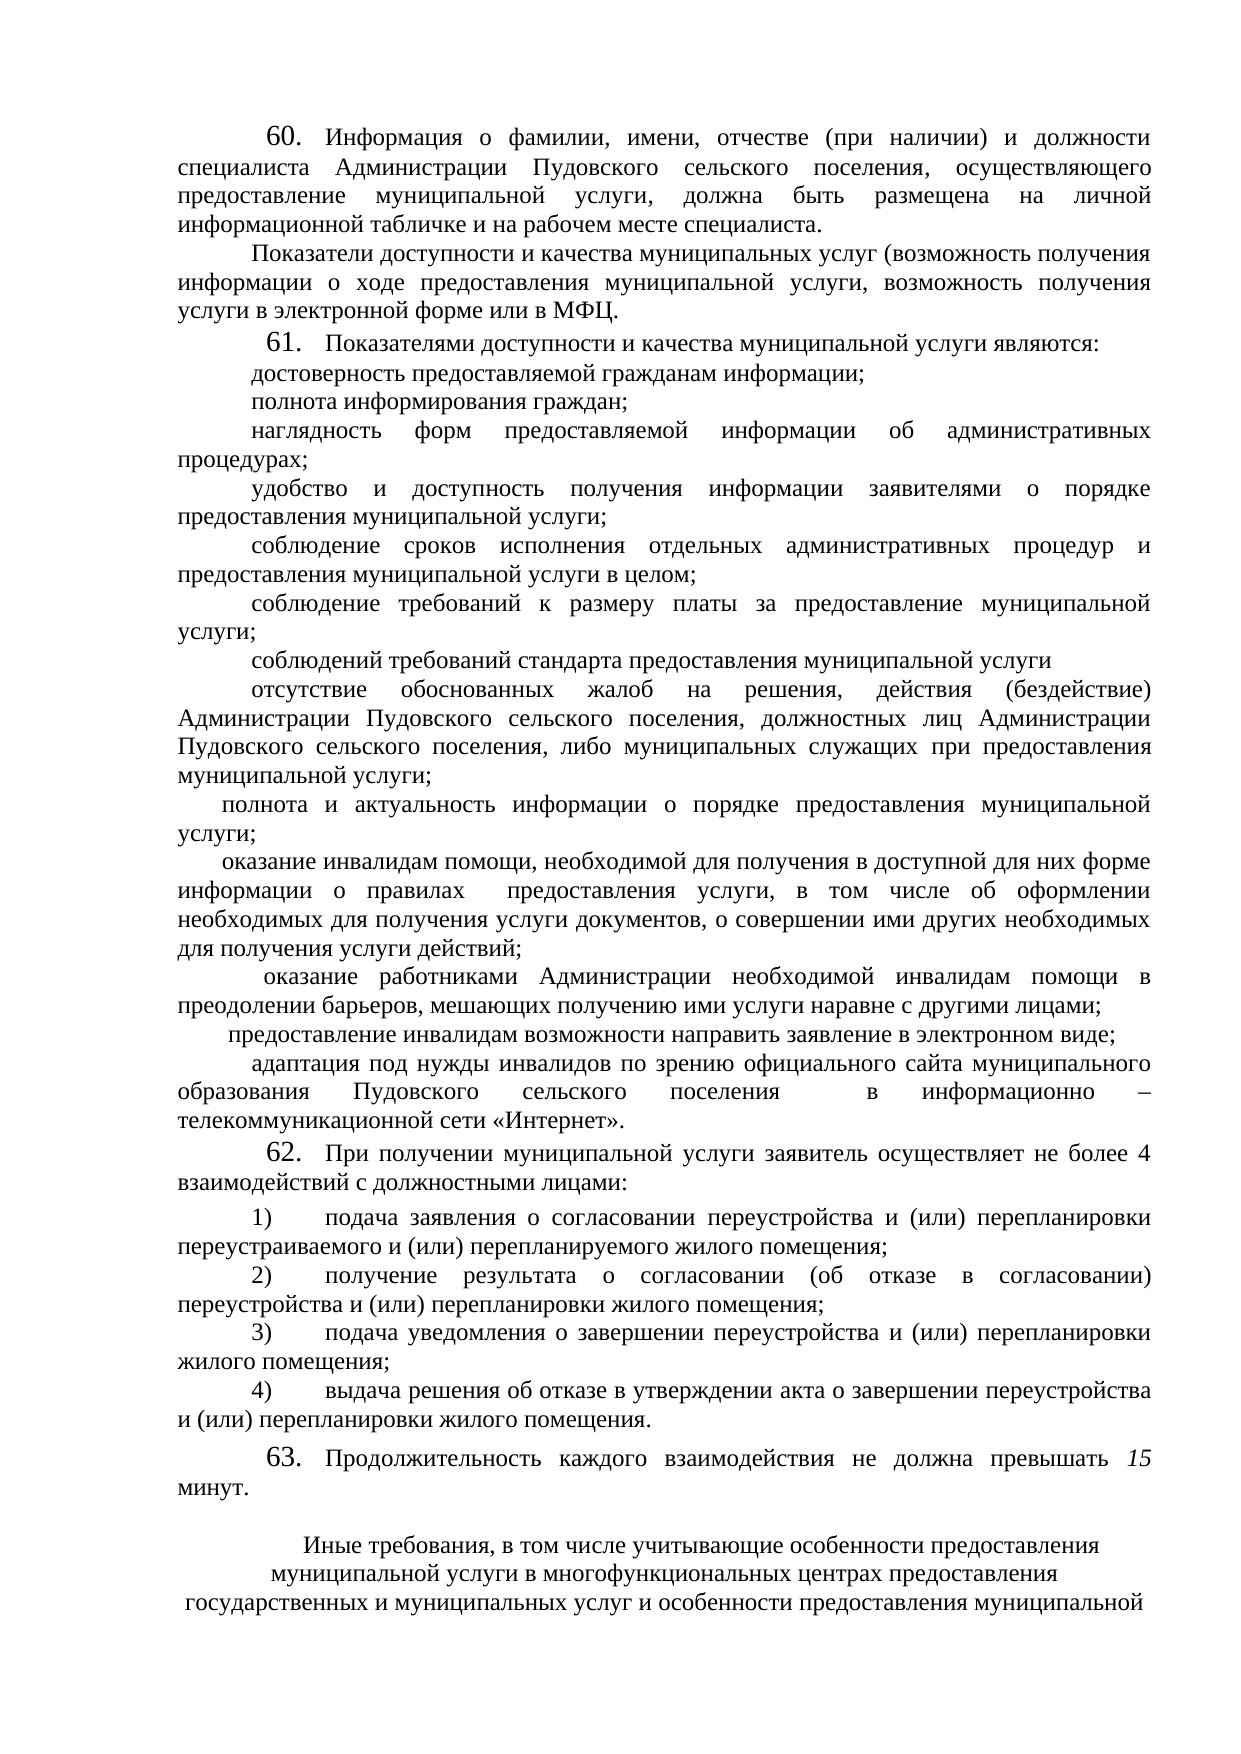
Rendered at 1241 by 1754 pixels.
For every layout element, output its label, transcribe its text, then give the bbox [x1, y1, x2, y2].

text предоставление инвалидам возможности направить заявление в электронном виде; [177, 1019, 1152, 1048]
list Информация о фамилии, имени, отчестве (при наличии) и должности специалиста Администрации Пудовского сельского поселения, осуществляющего предоставление муниципальной услуги, должна быть размещена на личной информационной табличке и на рабочем месте специалиста. [177, 118, 1152, 238]
list подача заявления о согласовании переустройства и (или) перепланировки переустраиваемого и (или) перепланируемого жилого помещения; [177, 1202, 1152, 1260]
text оказание инвалидам помощи, необходимой для получения в доступной для них форме информации о правилах предоставления услуги, в том числе об оформлении необходимых для получения услуги документов, о совершении ими других необходимых для получения услуги действий; [177, 846, 1152, 961]
text отсутствие обоснованных жалоб на решения, действия (бездействие) Администрации Пудовского сельского поселения, должностных лиц Администрации Пудовского сельского поселения, либо муниципальных служащих при предоставления муниципальной услуги; [177, 674, 1152, 789]
text полнота и актуальность информации о порядке предоставления муниципальной услуги; [177, 789, 1152, 846]
text Показатели доступности и качества муниципальных услуг (возможность получения информации о ходе предоставления муниципальной услуги, возможность получения услуги в электронной форме или в МФЦ. [177, 238, 1152, 324]
text соблюдений требований стандарта предоставления муниципальной услуги [177, 645, 1152, 674]
text полнота информирования граждан; [177, 386, 1152, 415]
list выдача решения об отказе в утверждении акта о завершении переустройства и (или) перепланировки жилого помещения. [177, 1375, 1152, 1432]
text соблюдение сроков исполнения отдельных административных процедур и предоставления муниципальной услуги в целом; [177, 530, 1152, 588]
text достоверность предоставляемой гражданам информации; [177, 358, 1152, 386]
list При получении муниципальной услуги заявитель осуществляет не более 4 взаимодействий с должностными лицами: [177, 1134, 1152, 1196]
list подача уведомления о завершении переустройства и (или) перепланировки жилого помещения; [177, 1317, 1152, 1375]
text адаптация под нужды инвалидов по зрению официального сайта муниципального образования Пудовского сельского поселения в информационно – телекоммуникационной сети «Интернет». [177, 1048, 1152, 1134]
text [177, 1530, 1152, 1616]
list получение результата о согласовании (об отказе в согласовании) переустройства и (или) перепланировки жилого помещения; [177, 1260, 1152, 1317]
list Показателями доступности и качества муниципальной услуги являются: [177, 324, 1152, 358]
text удобство и доступность получения информации заявителями о порядке предоставления муниципальной услуги; [177, 473, 1152, 530]
text наглядность форм предоставляемой информации об административных процедурах; [177, 415, 1152, 473]
text оказание работниками Администрации необходимой инвалидам помощи в преодолении барьеров, мешающих получению ими услуги наравне с другими лицами; [177, 961, 1152, 1019]
list Продолжительность каждого взаимодействия не должна превышать 15 минут. [177, 1439, 1152, 1501]
text соблюдение требований к размеру платы за предоставление муниципальной услуги; [177, 588, 1152, 645]
